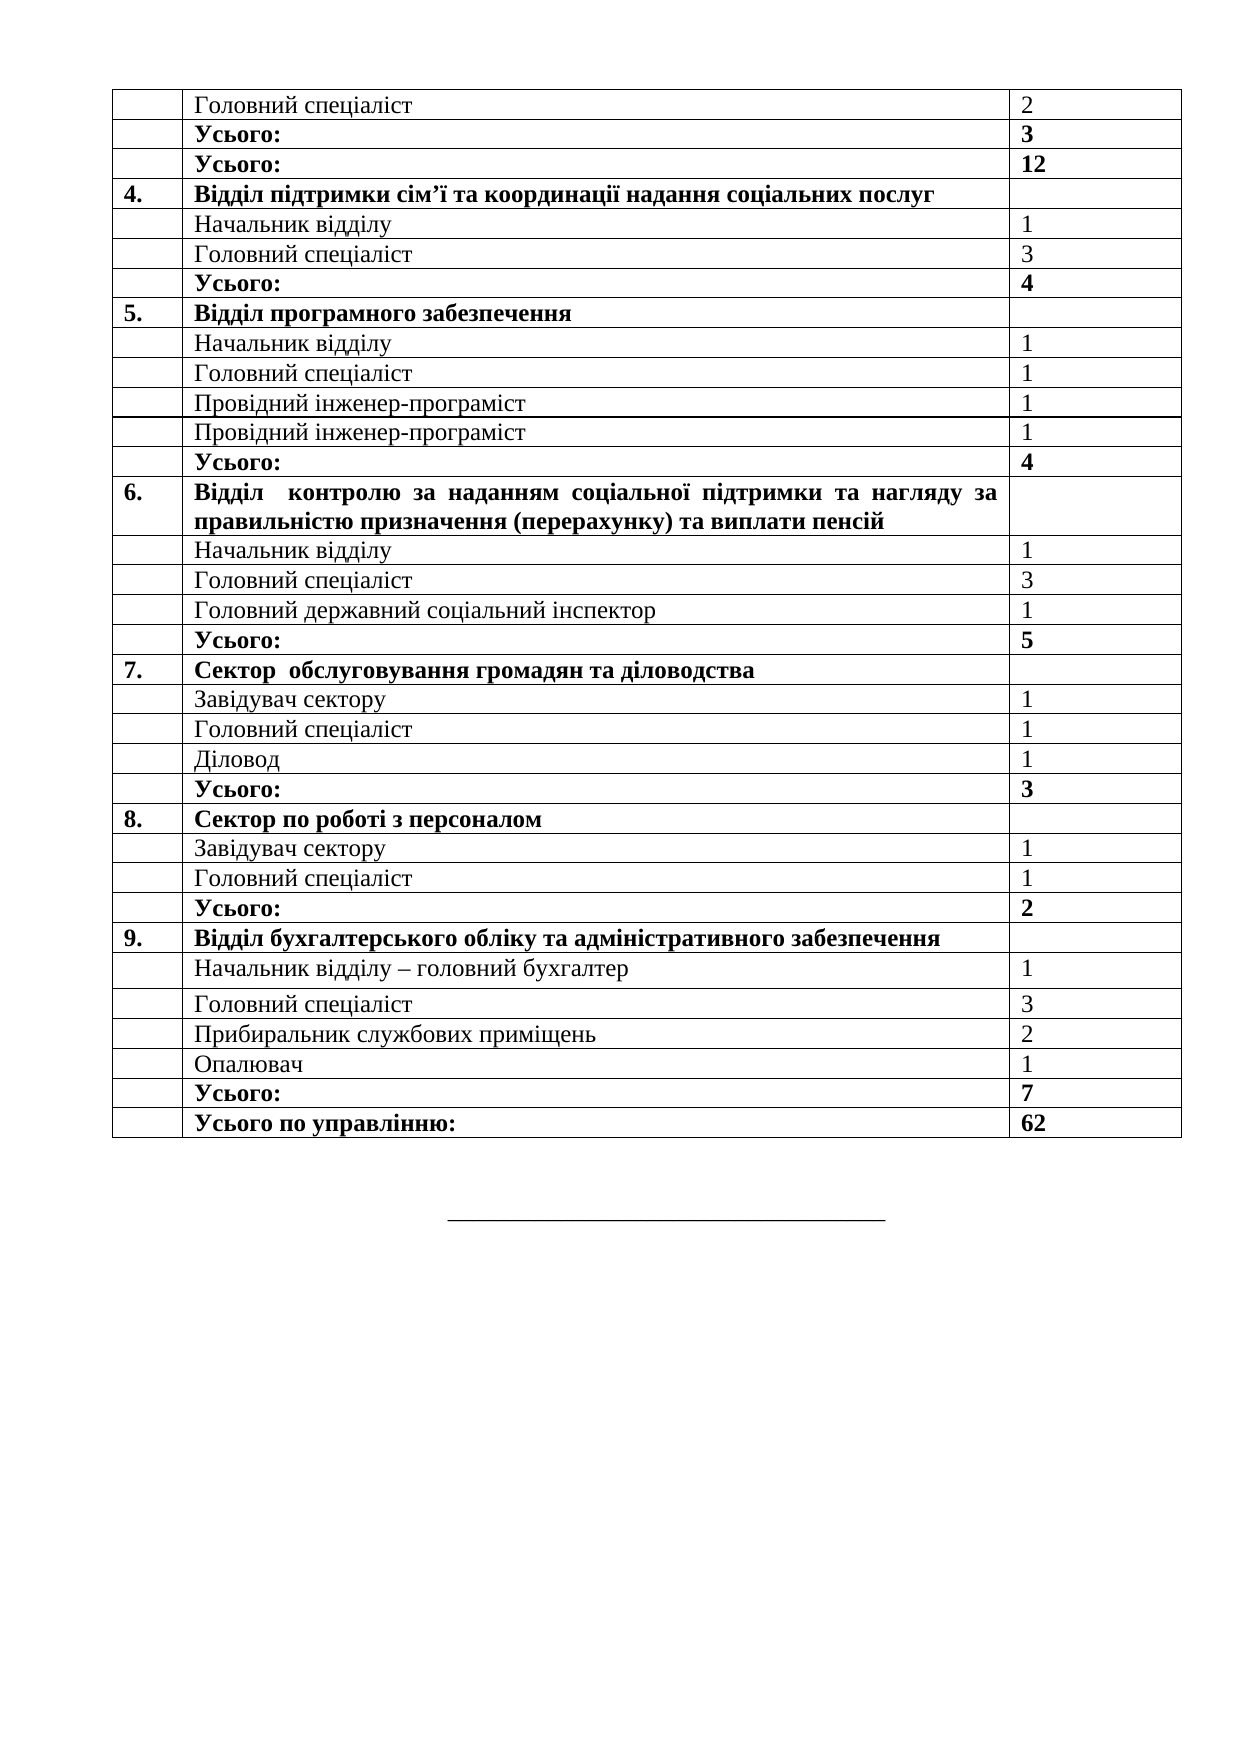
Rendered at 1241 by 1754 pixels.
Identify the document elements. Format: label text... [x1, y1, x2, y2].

table_cell 9. [113, 923, 182, 952]
table_cell 12 [1010, 149, 1181, 178]
table_cell [113, 269, 182, 297]
table_cell [113, 90, 182, 118]
table_cell [113, 834, 182, 862]
table_cell Провідний інженер-програміст [183, 418, 1009, 446]
table_cell Відділ бухгалтерського обліку та адміністративного забезпечення [183, 923, 1009, 952]
table_cell [1010, 923, 1181, 952]
table_cell [113, 625, 182, 654]
table_cell [113, 565, 182, 594]
table_cell [113, 1079, 182, 1107]
table_cell 3 [1010, 774, 1181, 803]
table_cell 1 [1010, 744, 1181, 773]
table_cell [113, 120, 182, 148]
table_cell 1 [1010, 209, 1181, 238]
table_cell [113, 1108, 182, 1137]
table_cell 1 [1010, 418, 1181, 446]
table_cell Діловод [183, 744, 1009, 773]
table_cell Головний спеціаліст [183, 90, 1009, 118]
table_cell [113, 388, 182, 416]
table_cell [113, 209, 182, 238]
table_cell Головний спеціаліст [183, 239, 1009, 267]
table_cell Усього: [183, 774, 1009, 803]
table_cell 1 [1010, 328, 1181, 357]
table_cell 1 [1010, 685, 1181, 713]
table_cell 7. [113, 655, 182, 683]
table_cell Відділ контролю за наданням соціальної підтримки та нагляду за правильністю призначення (перерахунку) та виплати пенсій [183, 477, 1009, 534]
table_cell 6. [113, 477, 182, 534]
table_cell Сектор обслуговування громадян та діловодства [183, 655, 1009, 683]
table_cell Провідний інженер-програміст [183, 388, 1009, 416]
table_cell 3 [1010, 239, 1181, 267]
table_cell Усього: [183, 1079, 1009, 1107]
table_cell Головний спеціаліст [183, 565, 1009, 594]
table_cell Усього: [183, 149, 1009, 178]
table_cell [113, 863, 182, 892]
table_cell Завідувач сектору [183, 685, 1009, 713]
table_cell 8. [113, 804, 182, 832]
table_cell 5. [113, 298, 182, 327]
table_cell 1 [1010, 358, 1181, 387]
table_cell [1010, 298, 1181, 327]
table_cell [113, 714, 182, 743]
table_cell Начальник відділу [183, 536, 1009, 564]
table_cell [113, 953, 182, 988]
table_cell [113, 893, 182, 922]
table_cell Усього по управлінню: [183, 1108, 1009, 1137]
table_cell Головний спеціаліст [183, 714, 1009, 743]
table_cell [113, 744, 182, 773]
table_cell 2 [1010, 893, 1181, 922]
table_cell [113, 1019, 182, 1048]
table_cell [1010, 477, 1181, 534]
table_cell 1 [1010, 388, 1181, 416]
table_cell Прибиральник службових приміщень [183, 1019, 1009, 1048]
table_cell 1 [1010, 595, 1181, 624]
table_cell Головний спеціаліст [183, 989, 1009, 1018]
table_cell 3 [1010, 120, 1181, 148]
table_cell 1 [1010, 714, 1181, 743]
table_cell [113, 149, 182, 178]
table_cell Усього: [183, 269, 1009, 297]
table_cell [1010, 179, 1181, 208]
table_cell 1 [1010, 834, 1181, 862]
table_cell Усього: [183, 447, 1009, 476]
table_cell 1 [1010, 953, 1181, 988]
table_cell 1 [1010, 536, 1181, 564]
table_cell 2 [1010, 1019, 1181, 1048]
table_cell [113, 989, 182, 1018]
text ___________________________________ [148, 1196, 1181, 1224]
table_cell [113, 239, 182, 267]
table_cell 1 [1010, 863, 1181, 892]
table_cell 5 [1010, 625, 1181, 654]
table_cell [113, 536, 182, 564]
table_cell [113, 595, 182, 624]
table_cell 62 [1010, 1108, 1181, 1137]
table_cell Начальник відділу – головний бухгалтер [183, 953, 1009, 988]
table_cell 1 [1010, 1049, 1181, 1077]
table_cell Головний спеціаліст [183, 863, 1009, 892]
table_cell Головний спеціаліст [183, 358, 1009, 387]
table_cell Відділ підтримки сім’ї та координації надання соціальних послуг [183, 179, 1009, 208]
table_cell Усього: [183, 625, 1009, 654]
table_cell Начальник відділу [183, 328, 1009, 357]
table_cell [113, 774, 182, 803]
table_cell 3 [1010, 989, 1181, 1018]
table_cell 4. [113, 179, 182, 208]
table_cell [113, 358, 182, 387]
table_cell 4 [1010, 269, 1181, 297]
table_cell Опалювач [183, 1049, 1009, 1077]
table_cell Усього: [183, 893, 1009, 922]
table_cell Завідувач сектору [183, 834, 1009, 862]
table_cell 2 [1010, 90, 1181, 118]
table_cell 7 [1010, 1079, 1181, 1107]
table_cell Начальник відділу [183, 209, 1009, 238]
table_cell Усього: [183, 120, 1009, 148]
table_cell 4 [1010, 447, 1181, 476]
table_cell Головний державний соціальний інспектор [183, 595, 1009, 624]
table_cell 3 [1010, 565, 1181, 594]
table_cell Відділ програмного забезпечення [183, 298, 1009, 327]
table_cell [113, 685, 182, 713]
table_cell [113, 1049, 182, 1077]
table_cell [113, 447, 182, 476]
table_cell [113, 328, 182, 357]
table_cell Сектор по роботі з персоналом [183, 804, 1009, 832]
table_cell [1010, 655, 1181, 683]
table_cell [1010, 804, 1181, 832]
table_cell [113, 418, 182, 446]
